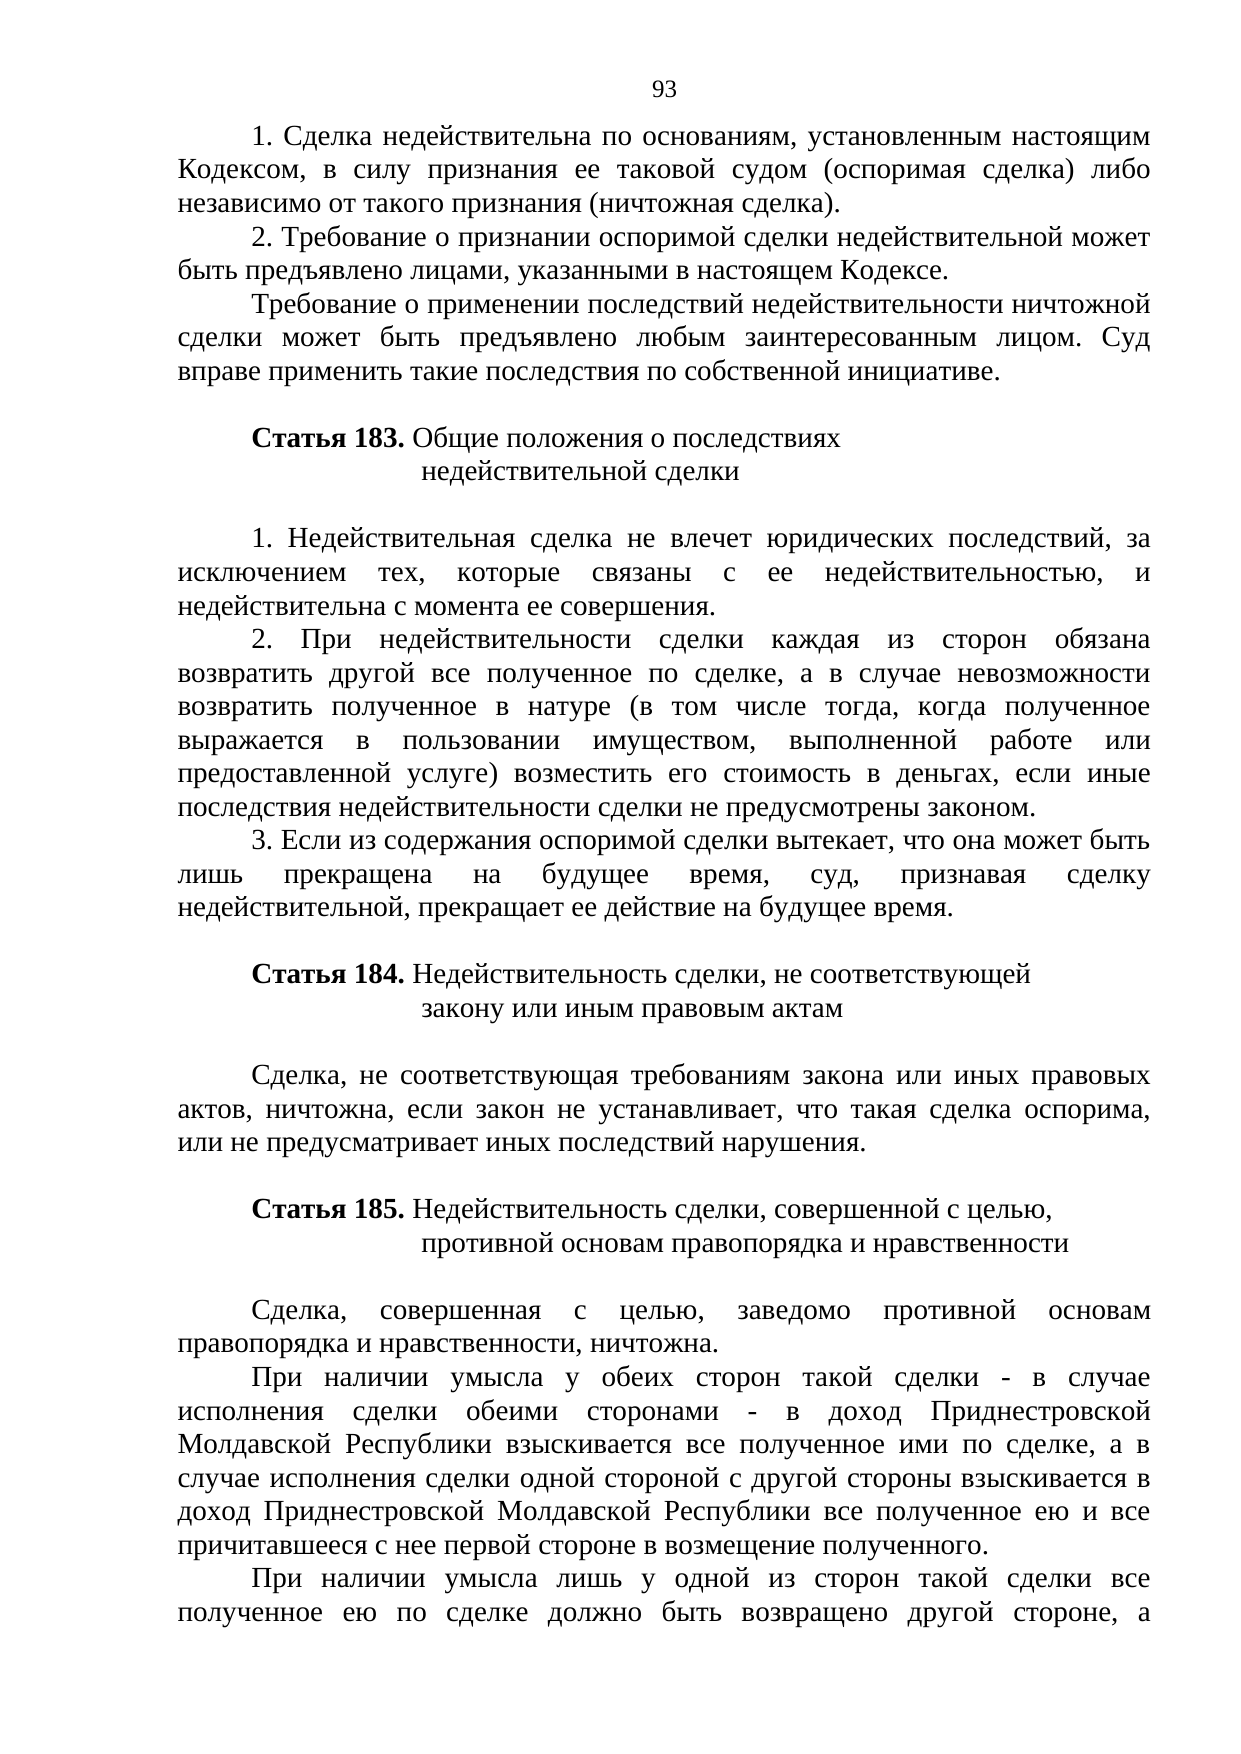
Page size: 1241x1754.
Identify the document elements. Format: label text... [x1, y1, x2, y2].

text закону или иным правовым актам [177, 990, 1152, 1024]
text 3. Если из содержания оспоримой сделки вытекает, что она может быть лишь прекращена на будущее время, суд, признавая сделку недействительной, прекращает ее действие на будущее время. [177, 822, 1152, 923]
text 1. Недействительная сделка не влечет юридических последствий, за исключением тех, которые связаны с ее недействительностью, и недействительна с момента ее совершения. [177, 521, 1152, 621]
text противной основам правопорядка и нравственности [177, 1225, 1152, 1258]
text Статья 183. Общие положения о последствиях [177, 420, 1152, 453]
text 2. При недействительности сделки каждая из сторон обязана возвратить другой все полученное по сделке, а в случае невозможности возвратить полученное в натуре (в том числе тогда, когда полученное выражается в пользовании имуществом, выполненной работе или предоставленной услуге) возместить его стоимость в деньгах, если иные последствия недействительности сделки не предусмотрены законом. [177, 621, 1152, 822]
text Статья 184. Недействительность сделки, не соответствующей [177, 957, 1152, 990]
text При наличии умысла у обеих сторон такой сделки - в случае исполнения сделки обеими сторонами - в доход Приднестровской Молдавской Республики взыскивается все полученное ими по сделке, а в случае исполнения сделки одной стороной с другой стороны взыскивается в доход Приднестровской Молдавской Республики все полученное ею и все причитавшееся с нее первой стороне в возмещение полученного. [177, 1359, 1152, 1560]
text 1. Сделка недействительна по основаниям, установленным настоящим Кодексом, в силу признания ее таковой судом (оспоримая сделка) либо независимо от такого признания (ничтожная сделка). [177, 118, 1152, 219]
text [177, 1560, 1152, 1627]
text 2. Требование о признании оспоримой сделки недействительной может быть предъявлено лицами, указанными в настоящем Кодексе. [177, 219, 1152, 286]
text Статья 185. Недействительность сделки, совершенной с целью, [177, 1191, 1152, 1225]
text недействительной сделки [177, 453, 1152, 487]
text Требование о применении последствий недействительности ничтожной сделки может быть предъявлено любым заинтересованным лицом. Суд вправе применить такие последствия по собственной инициативе. [177, 286, 1152, 386]
text Сделка, совершенная с целью, заведомо противной основам правопорядка и нравственности, ничтожна. [177, 1292, 1152, 1359]
text Сделка, не соответствующая требованиям закона или иных правовых актов, ничтожна, если закон не устанавливает, что такая сделка оспорима, или не предусматривает иных последствий нарушения. [177, 1057, 1152, 1158]
